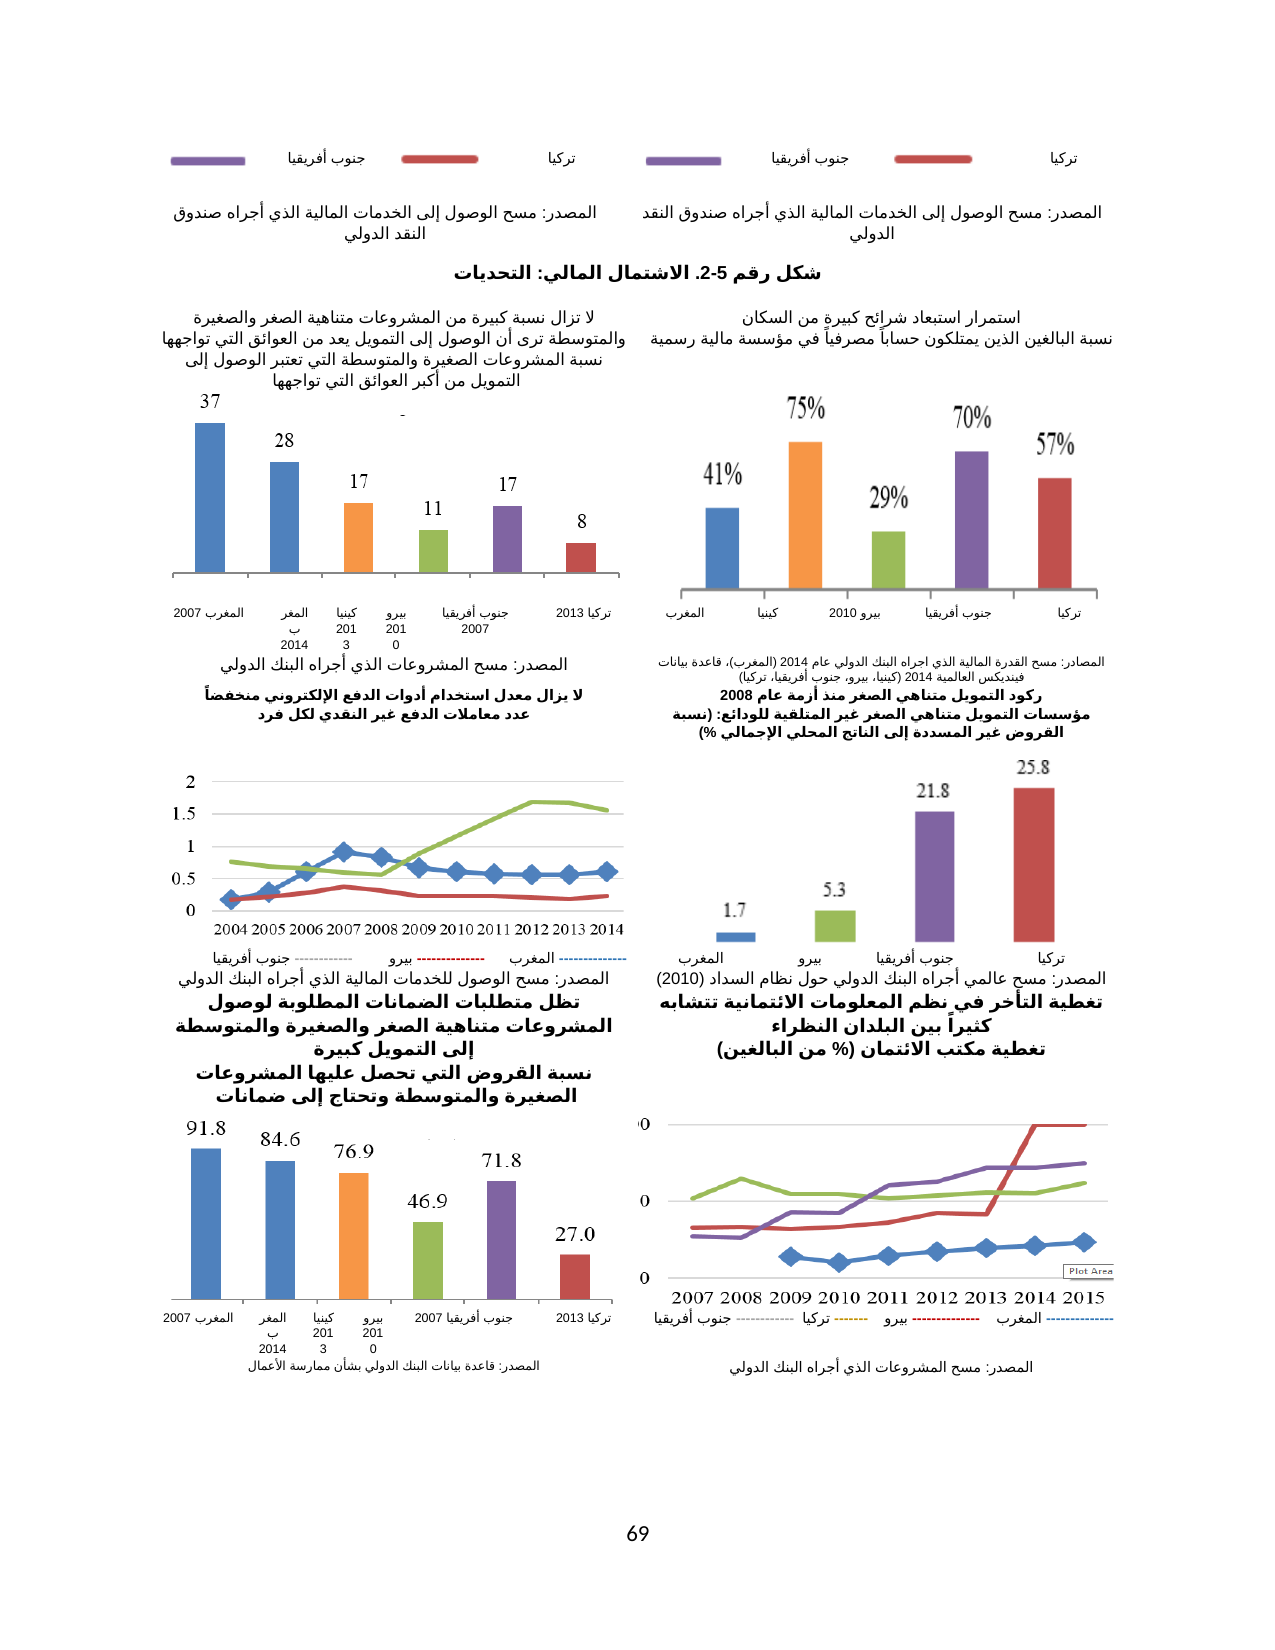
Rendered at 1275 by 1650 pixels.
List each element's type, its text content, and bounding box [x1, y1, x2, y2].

table_cell [150, 761, 638, 949]
table_cell المغرب [638, 606, 728, 654]
table_cell لا يزال معدل استخدام أدوات الدفع الإلكتروني منخفضاً عدد معاملات الدفع غير النقدي لكل فرد [150, 687, 638, 761]
table_cell بيرو [764, 950, 852, 969]
table_cell تركيا [1010, 606, 1125, 654]
table_cell جنوب أفريقيا [748, 150, 872, 203]
picture [164, 760, 624, 947]
picture [659, 392, 1104, 604]
table_cell [620, 150, 748, 203]
table_cell [638, 1110, 1125, 1310]
table_cell [638, 761, 1125, 949]
table_header لا تزال نسبة كبيرة من المشروعات متناهية الصغر والصغيرة والمتوسطة ترى أن الوصول إلى التمويل يعد من العوائق التي تواجهها نسبة المشروعات الصغيرة والمتوسطة التي تعتبر الوصول إلى التمويل من أكبر العوائق التي تواجهها [150, 308, 638, 392]
table_cell المصدر: مسح عالمي أجراه البنك الدولي حول نظام السداد (2010) [638, 969, 1125, 991]
table_cell جنوب أفريقيا 2007 [421, 606, 529, 654]
table_cell بيرو 2010 [371, 606, 421, 654]
table_cell ركود التمويل متناهي الصغر منذ أزمة عام 2008 مؤسسات التمويل متناهي الصغر غير المتلقية للودائع: (نسبة القروض غير المسددة إلى الناتج المحلي الإجمالي %) [638, 687, 1125, 761]
picture [171, 1109, 617, 1308]
table_cell تركيا [503, 150, 620, 203]
table_cell -------------- المغرب -------------- بيرو ------- تركيا ------------ جنوب أفريقيا [638, 1310, 1125, 1359]
table_cell كينيا 2013 [299, 1310, 348, 1359]
table_cell [385, 150, 503, 203]
table_cell المغرب 2007 [150, 1310, 247, 1359]
table_cell بيرو 2010 [807, 606, 903, 654]
picture [638, 1109, 1114, 1306]
table_cell بيرو 2010 [348, 1310, 398, 1359]
picture [170, 150, 247, 179]
table_cell جنوب أفريقيا [853, 950, 973, 969]
table_cell جنوب أفريقيا [268, 150, 385, 203]
picture [690, 760, 1072, 947]
table_cell تركيا [1003, 150, 1124, 203]
table_cell المغرب 2007 [150, 606, 268, 654]
table_cell تركيا 2013 [530, 606, 638, 654]
table_cell [150, 1110, 638, 1310]
table_cell المصدر: قاعدة بيانات البنك الدولي بشأن ممارسة الأعمال [150, 1359, 638, 1378]
table_cell [150, 150, 268, 203]
table_cell المصدر: مسح الوصول إلى الخدمات المالية الذي أجراه صندوق النقد الدولي [150, 203, 620, 262]
table_cell تظل متطلبات الضمانات المطلوبة لوصول المشروعات متناهية الصغر والصغيرة والمتوسطة إلى التمويل كبيرة نسبة القروض التي تحصل عليها المشروعات الصغيرة والمتوسطة وتحتاج إلى ضمانات [150, 991, 638, 1109]
picture [400, 150, 488, 175]
picture [645, 150, 722, 179]
table_cell -------------- المغرب -------------- بيرو ------------ جنوب أفريقيا [150, 950, 638, 969]
picture [165, 392, 622, 587]
table_cell [638, 393, 1125, 606]
text شكل رقم 5-2. الاشتمال المالي: التحديات [150, 262, 1125, 283]
table_cell المصدر: مسح الوصول للخدمات المالية الذي أجراه البنك الدولي [150, 969, 638, 991]
picture [893, 150, 982, 175]
table_cell جنوب أفريقيا 2007 [398, 1310, 529, 1359]
table_cell المصدر: مسح الوصول إلى الخدمات المالية الذي أجراه صندوق النقد الدولي [620, 203, 1124, 262]
table_cell [150, 393, 638, 606]
table_cell المغرب [638, 950, 763, 969]
table_cell المغرب 2014 [268, 606, 322, 654]
table_cell تركيا 2013 [530, 1310, 638, 1359]
table_cell [873, 150, 1003, 203]
table_cell كينيا 2013 [322, 606, 371, 654]
table_cell المصادر: مسح القدرة المالية الذي اجراه البنك الدولي عام 2014 (المغرب)، قاعدة بيانات فينديكس العالمية 2014 (كينيا، بيرو، جنوب أفريقيا، تركيا) [638, 654, 1125, 687]
table_header استمرار استبعاد شرائح كبيرة من السكان نسبة البالغين الذين يمتلكون حساباً مصرفياً في مؤسسة مالية رسمية [638, 308, 1125, 392]
table_cell تركيا [973, 950, 1125, 969]
table_cell المصدر: مسح المشروعات الذي أجراه البنك الدولي [150, 654, 638, 687]
table_cell المغرب 2014 [247, 1310, 299, 1359]
table_cell تغطية التأخر في نظم المعلومات الائتمانية تتشابه كثيراً بين البلدان النظراء تغطية مكتب الائتمان (% من البالغين) [638, 991, 1125, 1109]
table_cell كينيا [728, 606, 807, 654]
table_cell المصدر: مسح المشروعات الذي أجراه البنك الدولي [638, 1359, 1125, 1378]
table_cell جنوب أفريقيا [903, 606, 1010, 654]
